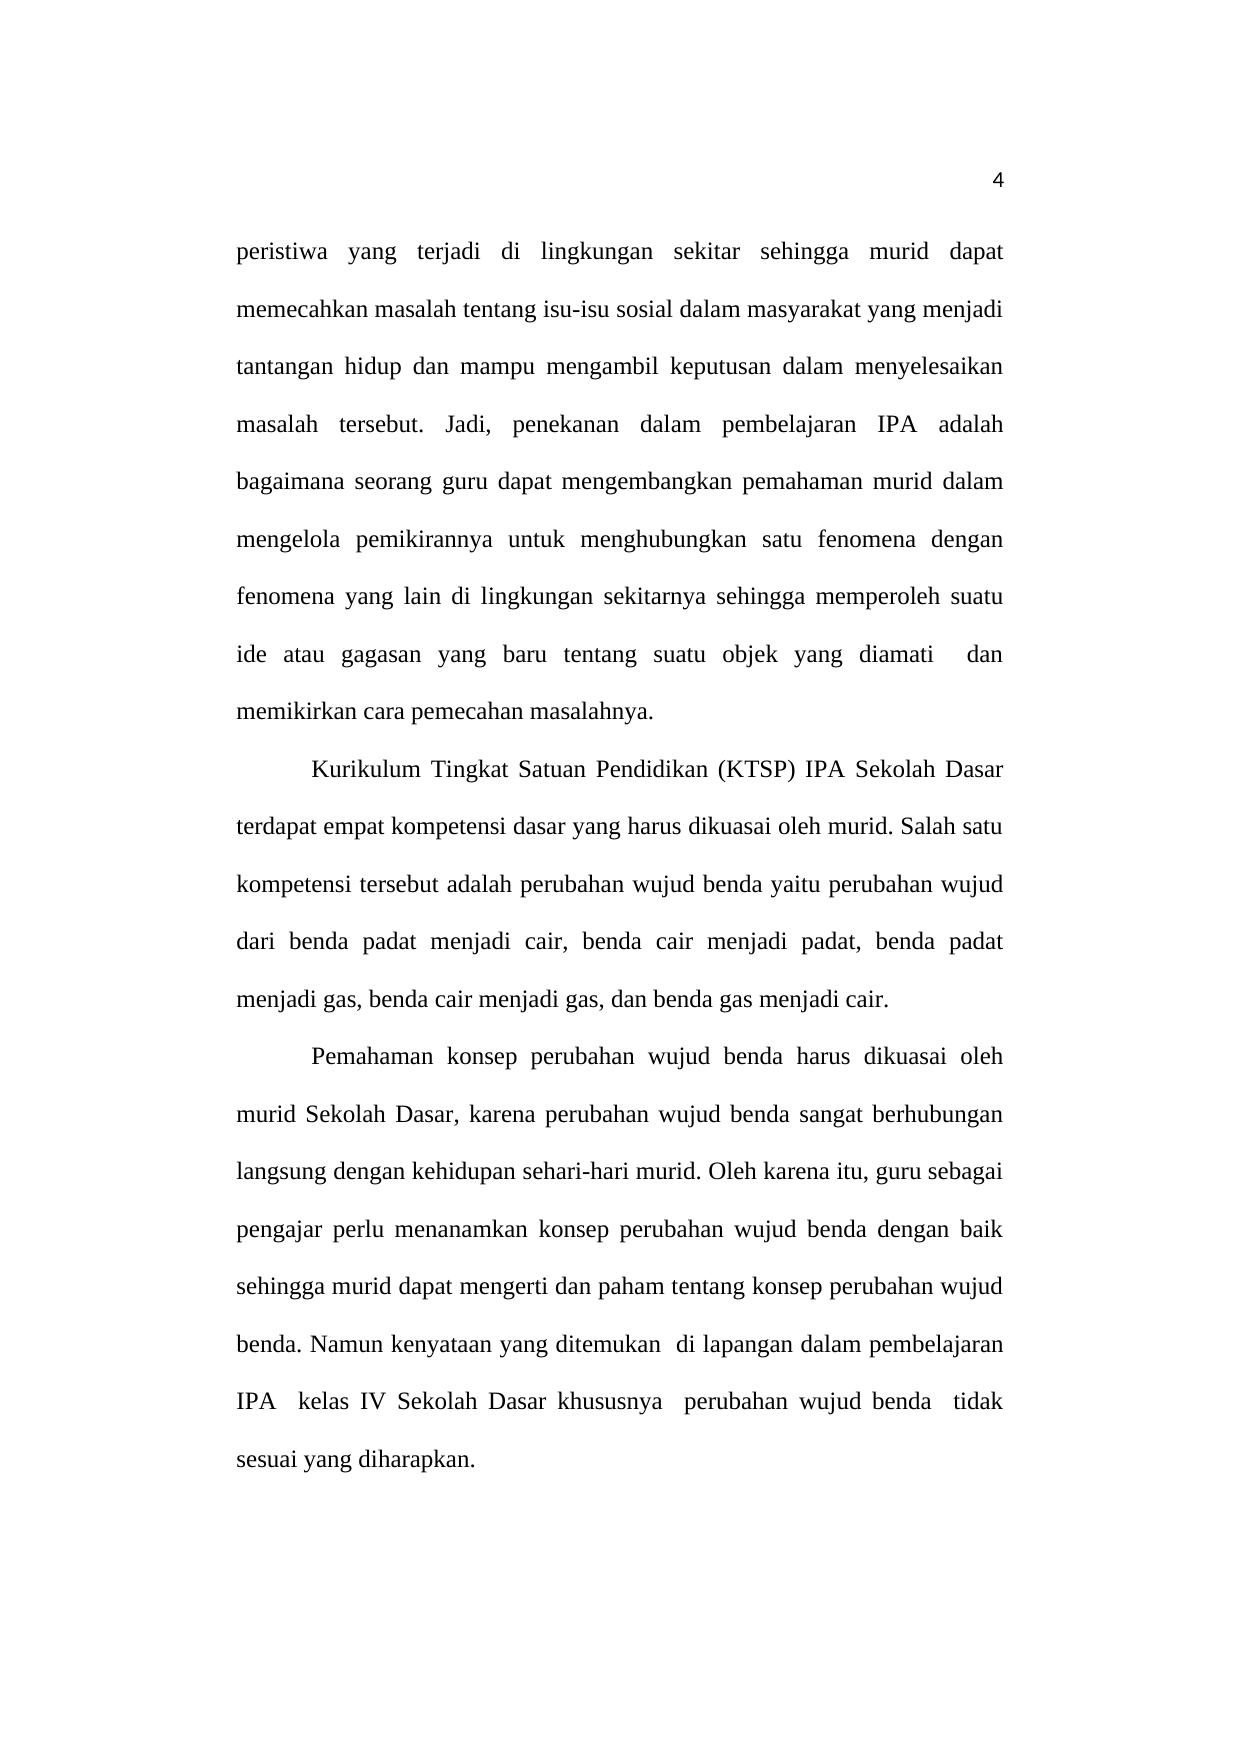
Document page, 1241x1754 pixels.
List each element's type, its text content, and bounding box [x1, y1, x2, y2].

text Pemahaman konsep perubahan wujud benda harus dikuasai oleh murid Sekolah Dasar, karena perubahan wujud benda sangat berhubungan langsung dengan kehidupan sehari-hari murid. Oleh karena itu, guru sebagai pengajar perlu menanamkan konsep perubahan wujud benda dengan baik sehingga murid dapat mengerti dan paham tentang konsep perubahan wujud benda. Namun kenyataan yang ditemukan di lapangan dalam pembelajaran IPA kelas IV Sekolah Dasar khususnya perubahan wujud benda tidak sesuai yang diharapkan. [236, 1041, 1004, 1472]
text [236, 236, 1004, 725]
text Kurikulum Tingkat Satuan Pendidikan (KTSP) IPA Sekolah Dasar terdapat empat kompetensi dasar yang harus dikuasai oleh murid. Salah satu kompetensi tersebut adalah perubahan wujud benda yaitu perubahan wujud dari benda padat menjadi cair, benda cair menjadi padat, benda padat menjadi gas, benda cair menjadi gas, dan benda gas menjadi cair. [236, 754, 1004, 1012]
